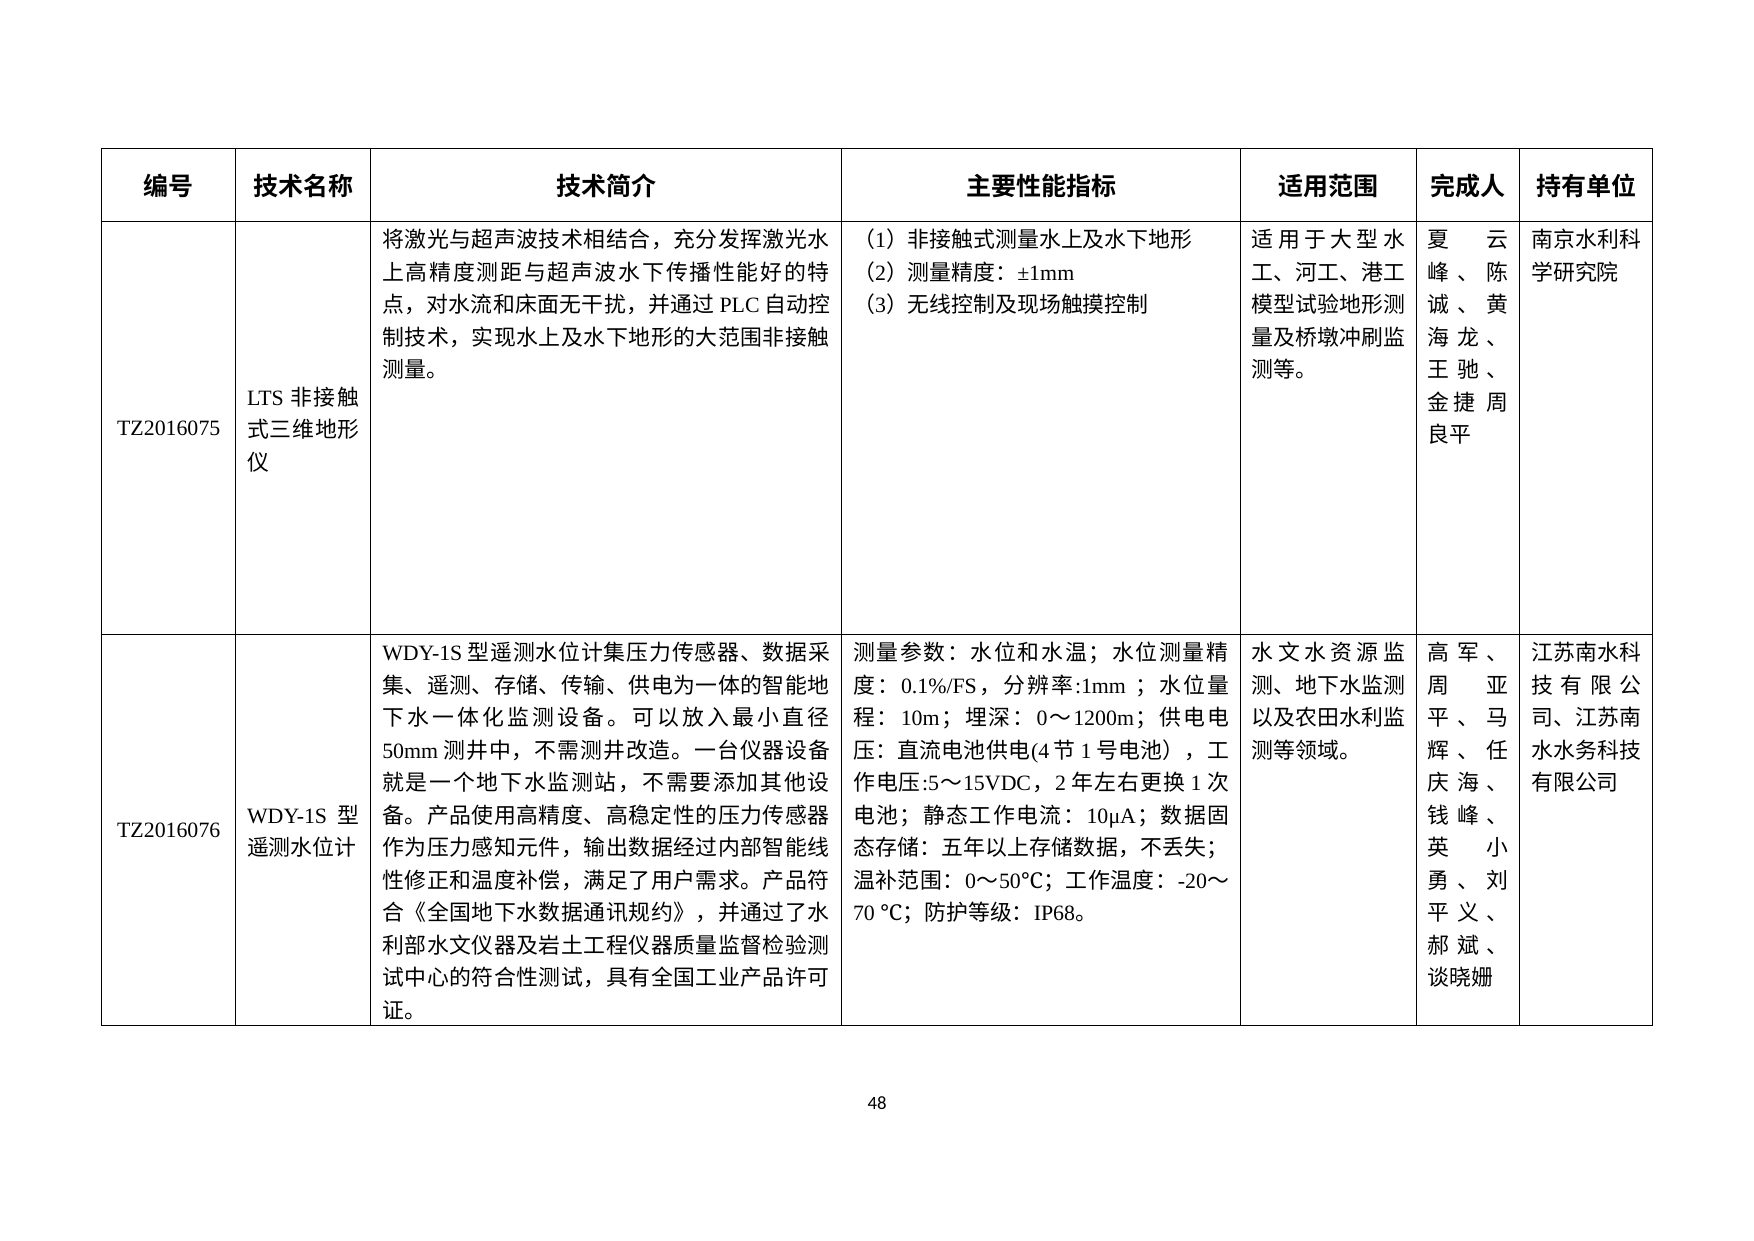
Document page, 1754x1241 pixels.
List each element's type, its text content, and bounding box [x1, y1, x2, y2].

table_header 完成人 [1417, 149, 1519, 221]
table_cell WDY-1S型遥测水位计集压力传感器、数据采集、遥测、存储、传输、供电为一体的智能地下水一体化监测设备。可以放入最小直径50mm测井中，不需测井改造。一台仪器设备就是一个地下水监测站，不需要添加其他设备。产品使用高精度、高稳定性的压力传感器作为压力感知元件，输出数据经过内部智能线性修正和温度补偿，满足了用户需求。产品符合《全国地下水数据通讯规约》，并通过了水利部水文仪器及岩土工程仪器质量监督检验测试中心的符合性测试，具有全国工业产品许可证。 [371, 635, 841, 1025]
table_header 主要性能指标 [842, 149, 1240, 221]
table_cell TZ2016075 [102, 222, 235, 634]
table_cell 南京水利科学研究院 [1520, 222, 1652, 634]
table_cell （1）非接触式测量水上及水下地形 （2）测量精度：±1mm （3）无线控制及现场触摸控制 [842, 222, 1240, 634]
table_cell LTS非接触式三维地形仪 [236, 222, 370, 634]
table_header 持有单位 [1520, 149, 1652, 221]
table_cell 将激光与超声波技术相结合，充分发挥激光水上高精度测距与超声波水下传播性能好的特点，对水流和床面无干扰，并通过PLC自动控制技术，实现水上及水下地形的大范围非接触测量。 [371, 222, 841, 634]
table_cell 夏云峰、陈诚、黄海龙、王驰、金捷 周良平 [1417, 222, 1519, 634]
table_cell TZ2016076 [102, 635, 235, 1025]
table_header 技术名称 [236, 149, 370, 221]
table_cell 水文水资源监测、地下水监测以及农田水利监测等领域。 [1241, 635, 1416, 1025]
table_cell 适用于大型水工、河工、港工模型试验地形测量及桥墩冲刷监测等。 [1241, 222, 1416, 634]
table_cell 高军、周亚平、马辉、任庆海、钱峰、英小勇、刘平义、郝斌、谈晓姗 [1417, 635, 1519, 1025]
table_cell 测量参数：水位和水温；水位测量精度：0.1%/FS，分辨率:1mm ；水位量程：10m；埋深：0～1200m；供电电压：直流电池供电(4节1号电池），工作电压:5～15VDC，2年左右更换1次电池；静态工作电流：10μA；数据固态存储：五年以上存储数据，不丢失；温补范围：0～50℃；工作温度：-20～70 ℃；防护等级：IP68。 [842, 635, 1240, 1025]
table_header 技术简介 [371, 149, 841, 221]
table_header 适用范围 [1241, 149, 1416, 221]
table_header 编号 [102, 149, 235, 221]
table_cell WDY-1S型遥测水位计 [236, 635, 370, 1025]
table_cell 江苏南水科技有限公司、江苏南水水务科技有限公司 [1520, 635, 1652, 1025]
